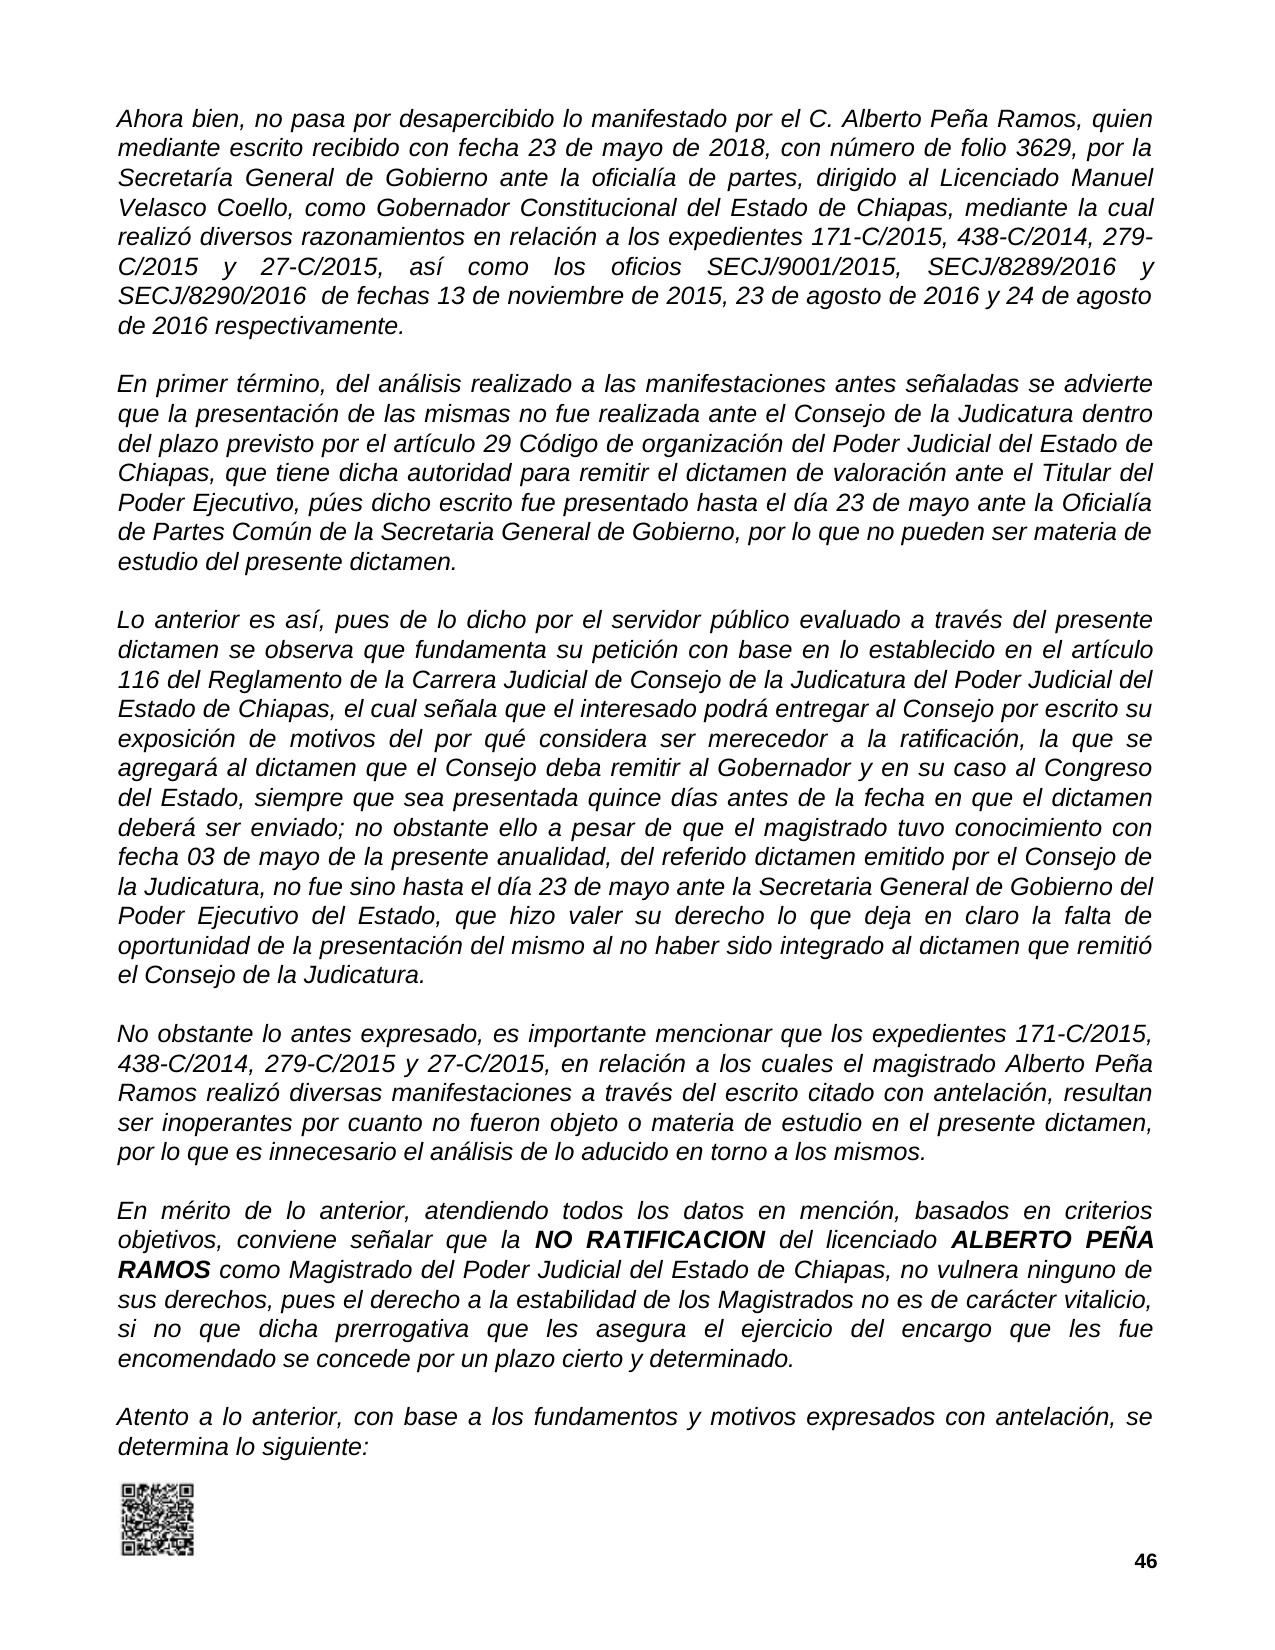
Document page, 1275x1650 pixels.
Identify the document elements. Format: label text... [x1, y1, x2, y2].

text Atento a lo anterior, con base a los fundamentos y motivos expresados con antelación, se determina lo siguiente: [117, 1402, 1157, 1461]
text En mérito de lo anterior, atendiendo todos los datos en mención, basados en criterios objetivos, conviene señalar que la NO RATIFICACION del licenciado ALBERTO PEÑA RAMOS como Magistrado del Poder Judicial del Estado de Chiapas, no vulnera ninguno de sus derechos, pues el derecho a la estabilidad de los Magistrados no es de carácter vitalicio, si no que dicha prerrogativa que les asegura el ejercicio del encargo que les fue encomendado se concede por un plazo cierto y determinado. [117, 1196, 1157, 1372]
text En primer término, del análisis realizado a las manifestaciones antes señaladas se advierte que la presentación de las mismas no fue realizada ante el Consejo de la Judicatura dentro del plazo previsto por el artículo 29 Código de organización del Poder Judicial del Estado de Chiapas, que tiene dicha autoridad para remitir el dictamen de valoración ante el Titular del Poder Ejecutivo, púes dicho escrito fue presentado hasta el día 23 de mayo ante la Oficialía de Partes Común de la Secretaria General de Gobierno, por lo que no pueden ser materia de estudio del presente dictamen. [117, 369, 1157, 576]
picture [118, 1480, 197, 1559]
text No obstante lo antes expresado, es importante mencionar que los expedientes 171-C/2015, 438-C/2014, 279-C/2015 y 27-C/2015, en relación a los cuales el magistrado Alberto Peña Ramos realizó diversas manifestaciones a través del escrito citado con antelación, resultan ser inoperantes por cuanto no fueron objeto o materia de estudio en el presente dictamen, por lo que es innecesario el análisis de lo aducido en torno a los mismos. [117, 1019, 1157, 1166]
text Ahora bien, no pasa por desapercibido lo manifestado por el C. Alberto Peña Ramos, quien mediante escrito recibido con fecha 23 de mayo de 2018, con número de folio 3629, por la Secretaría General de Gobierno ante la oficialía de partes, dirigido al Licenciado Manuel Velasco Coello, como Gobernador Constitucional del Estado de Chiapas, mediante la cual realizó diversos razonamientos en relación a los expedientes 171-C/2015, 438-C/2014, 279-C/2015 y 27-C/2015, así como los oficios SECJ/9001/2015, SECJ/8289/2016 y SECJ/8290/2016 de fechas 13 de noviembre de 2015, 23 de agosto de 2016 y 24 de agosto de 2016 respectivamente. [117, 104, 1157, 339]
text Lo anterior es así, pues de lo dicho por el servidor público evaluado a través del presente dictamen se observa que fundamenta su petición con base en lo establecido en el artículo 116 del Reglamento de la Carrera Judicial de Consejo de la Judicatura del Poder Judicial del Estado de Chiapas, el cual señala que el interesado podrá entregar al Consejo por escrito su exposición de motivos del por qué considera ser merecedor a la ratificación, la que se agregará al dictamen que el Consejo deba remitir al Gobernador y en su caso al Congreso del Estado, siempre que sea presentada quince días antes de la fecha en que el dictamen deberá ser enviado; no obstante ello a pesar de que el magistrado tuvo conocimiento con fecha 03 de mayo de la presente anualidad, del referido dictamen emitido por el Consejo de la Judicatura, no fue sino hasta el día 23 de mayo ante la Secretaria General de Gobierno del Poder Ejecutivo del Estado, que hizo valer su derecho lo que deja en claro la falta de oportunidad de la presentación del mismo al no haber sido integrado al dictamen que remitió el Consejo de la Judicatura. [117, 605, 1157, 989]
